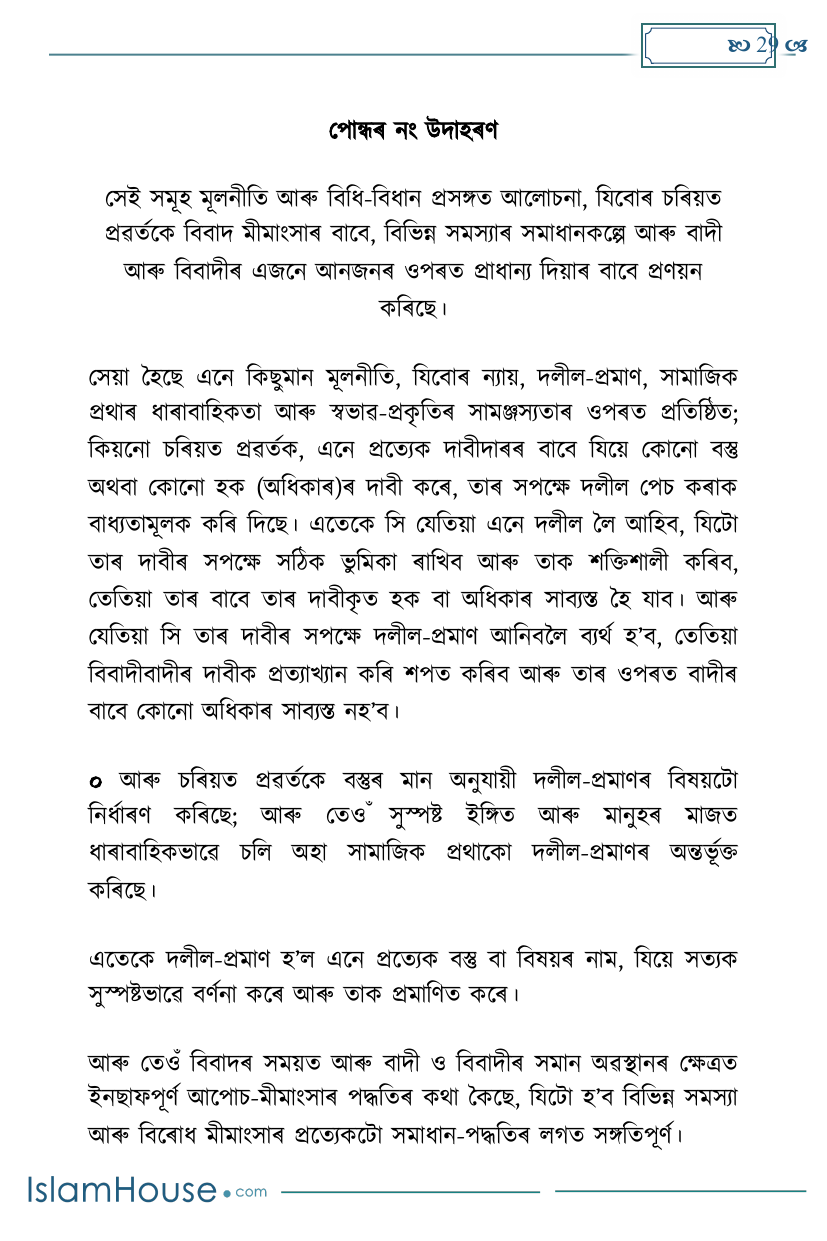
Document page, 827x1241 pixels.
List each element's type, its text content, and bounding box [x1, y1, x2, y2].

text সেই সমূহ মূলনীতি আৰু বিধি-বিধান প্ৰসঙ্গত আলোচনা, যিবোৰ চৰিয়ত প্ৰৱৰ্তকে বিবাদ মীমাংসাৰ বাবে, বিভিন্ন সমস্যাৰ সমাধানকল্পে আৰু বাদী আৰু বিবাদীৰ এজনে আনজনৰ ওপৰত প্ৰাধান্য দিয়াৰ বাবে প্ৰণয়ন কৰিছে। [89, 178, 738, 327]
picture [20, 1171, 541, 1209]
picture [548, 1170, 807, 1208]
text পোন্ধৰ নং উদাহৰণ [89, 107, 738, 149]
text ০ আৰু চৰিয়ত প্ৰৱৰ্তকে বস্তুৰ মান অনুযায়ী দলীল-প্ৰমাণৰ বিষয়টো নিৰ্ধাৰণ কৰিছে; আৰু তেওঁ সুস্পষ্ট ইঙ্গিত আৰু মানুহৰ মাজত ধাৰাবাহিকভাৱে চলি অহা সামাজিক প্ৰথাকো দলীল-প্ৰমাণৰ অন্তৰ্ভূক্ত কৰিছে। [89, 760, 738, 909]
text আৰু তেওঁ বিবাদৰ সময়ত আৰু বাদী ও বিবাদীৰ সমান অৱস্থানৰ ক্ষেত্ৰত ইনছাফপূৰ্ণ আপোচ-মীমাংসাৰ পদ্ধতিৰ কথা কৈছে, যিটো হ’ব বিভিন্ন সমস্যা আৰু বিৰোধ মীমাংসাৰ প্ৰত্যেকটো সমাধান-পদ্ধতিৰ লগত সঙ্গতিপূৰ্ণ। [89, 1042, 738, 1154]
text এতেকে দলীল-প্ৰমাণ হ’ল এনে প্ৰত্যেক বস্তু বা বিষয়ৰ নাম, যিয়ে সত্যক সুস্পষ্টভাৱে বৰ্ণনা কৰে আৰু তাক প্ৰমাণিত কৰে। [89, 938, 738, 1013]
text সেয়া হৈছে এনে কিছুমান মূলনীতি, যিবোৰ ন্যায়, দলীল-প্ৰমাণ, সামাজিক প্ৰথাৰ ধাৰাবাহিকতা আৰু স্বভাৱ-প্ৰকৃতিৰ সামঞ্জস্যতাৰ ওপৰত প্ৰতিষ্ঠিত; কিয়নো চৰিয়ত প্ৰৱৰ্তক, এনে প্ৰত্যেক দাবীদাৰৰ বাবে যিয়ে কোনো বস্তু অথবা কোনো হক (অধিকাৰ)ৰ দাবী কৰে, তাৰ সপক্ষে দলীল পেচ কৰাক বাধ্যতামূলক কৰি দিছে। এতেকে সি যেতিয়া এনে দলীল লৈ আহিব, যিটো তাৰ দাবীৰ সপক্ষে সঠিক ভুমিকা ৰাখিব আৰু তাক শক্তিশালী কৰিব, তেতিয়া তাৰ বাবে তাৰ দাবীকৃত হক বা অধিকাৰ সাব্যস্ত হৈ যাব। আৰু যেতিয়া সি তাৰ দাবীৰ সপক্ষে দলীল-প্ৰমাণ আনিবলৈ ব্যৰ্থ হ’ব, তেতিয়া বিবাদীবাদীৰ দাবীক প্ৰত্যাখ্যান কৰি শপত কৰিব আৰু তাৰ ওপৰত বাদীৰ বাবে কোনো অধিকাৰ সাব্যস্ত নহ’ব। [89, 357, 738, 731]
